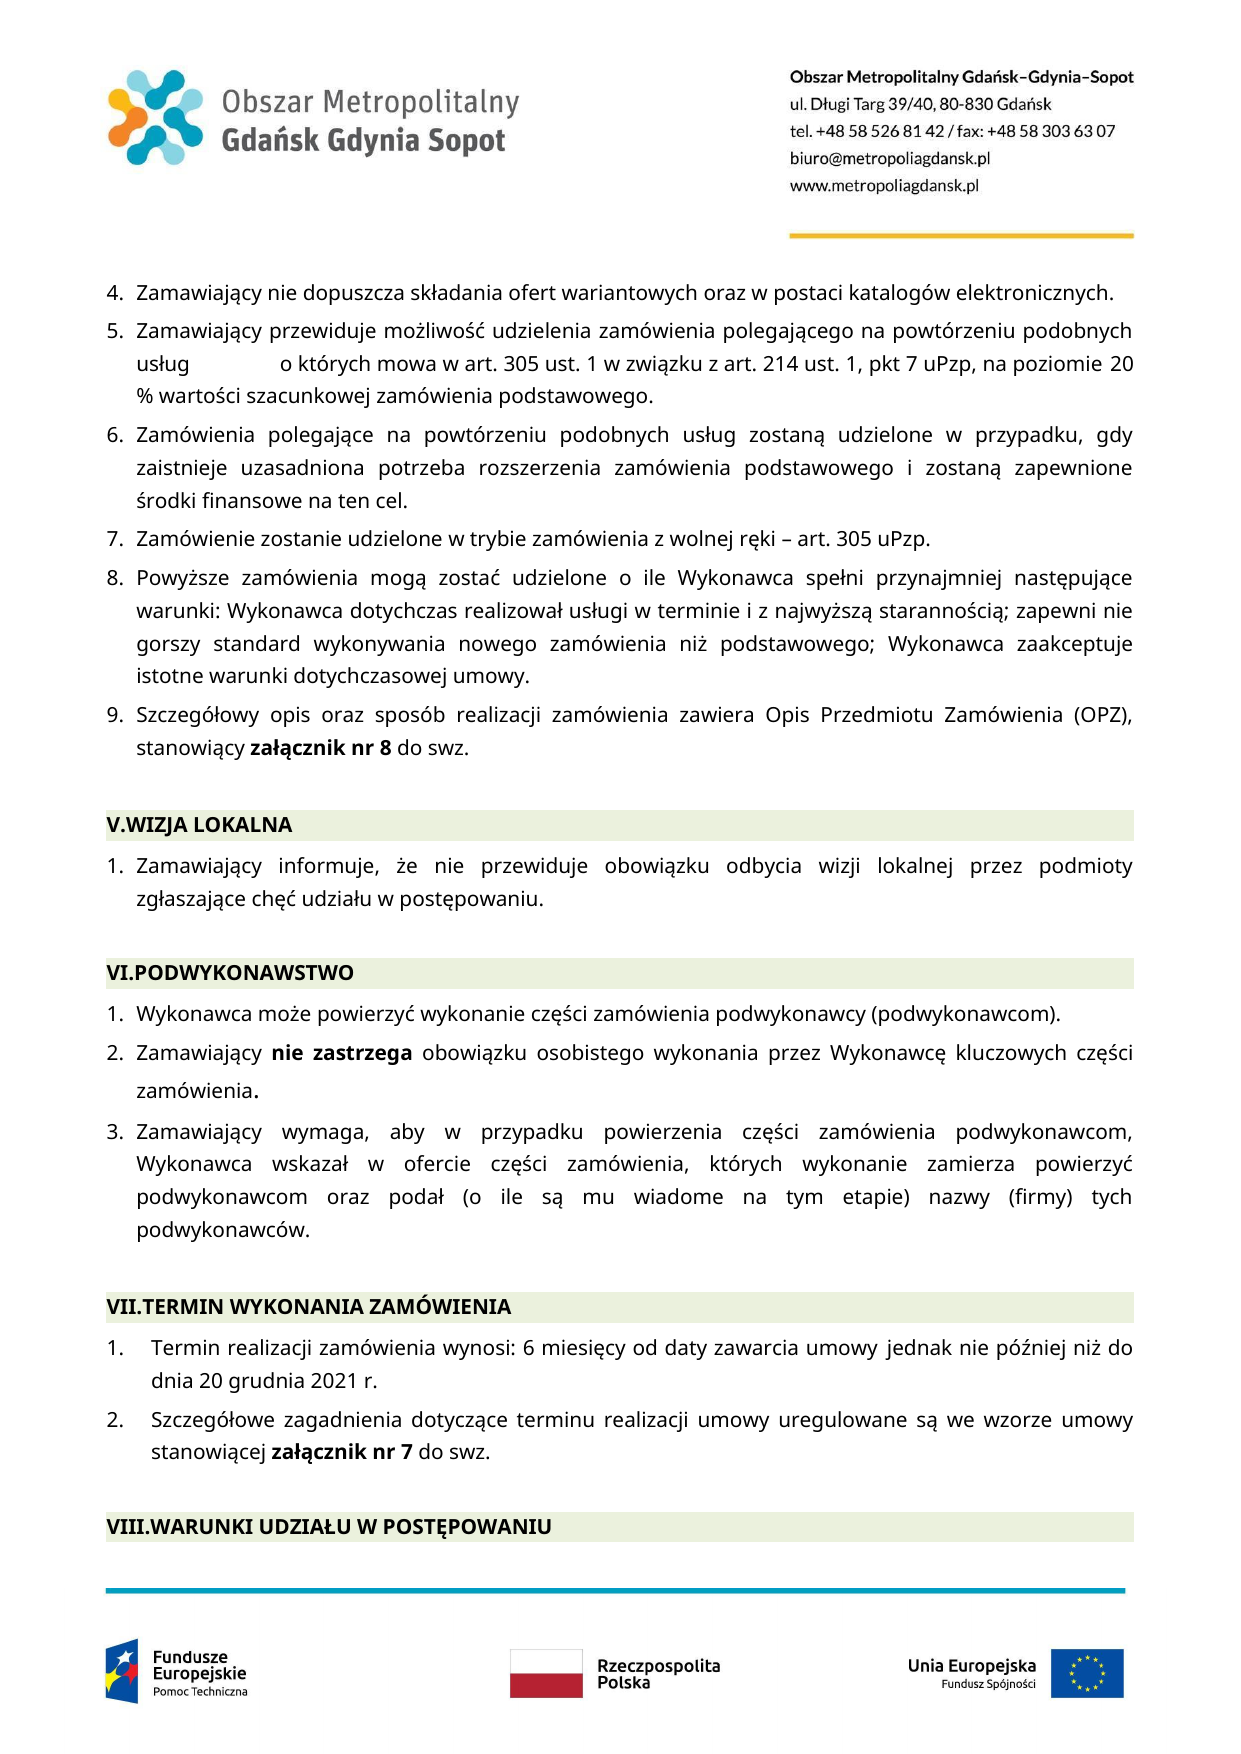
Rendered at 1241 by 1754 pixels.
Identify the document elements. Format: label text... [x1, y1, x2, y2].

text VII.TERMIN WYKONANIA ZAMÓWIENIA [106, 1292, 1134, 1323]
text 1. Wykonawca może powierzyć wykonanie części zamówienia podwykonawcy (podwykonawcom). [106, 999, 1134, 1028]
list Zamawiający przewiduje możliwość udzielenia zamówienia polegającego na powtórzeniu podobnych usług o których mowa w art. 305 ust. 1 w związku z art. 214 ust. 1, pkt 7 uPzp, na poziomie 20 % wartości szacunkowej zamówienia podstawowego. [106, 316, 1134, 410]
list Powyższe zamówienia mogą zostać udzielone o ile Wykonawca spełni przynajmniej następujące warunki: Wykonawca dotychczas realizował usługi w terminie i z najwyższą starannością; zapewni nie gorszy standard wykonywania nowego zamówienia niż podstawowego; Wykonawca zaakceptuje istotne warunki dotychczasowej umowy. [106, 563, 1134, 690]
text VI.PODWYKONAWSTWO [106, 958, 1134, 989]
list Szczegółowy opis oraz sposób realizacji zamówienia zawiera Opis Przedmiotu Zamówienia (OPZ), stanowiący załącznik nr 8 do swz. [106, 700, 1134, 761]
list Zamówienia polegające na powtórzeniu podobnych usług zostaną udzielone w przypadku, gdy zaistnieje uzasadniona potrzeba rozszerzenia zamówienia podstawowego i zostaną zapewnione środki finansowe na ten cel. [106, 421, 1134, 514]
text 1. Zamawiający informuje, że nie przewiduje obowiązku odbycia wizji lokalnej przez podmioty zgłaszające chęć udziału w postępowaniu. [106, 851, 1134, 912]
text 4. Zamawiający nie dopuszcza składania ofert wariantowych oraz w postaci katalogów elektronicznych. [106, 278, 1134, 306]
text 1. Termin realizacji zamówienia wynosi: 6 miesięcy od daty zawarcia umowy jednak nie później niż do dnia 20 grudnia 2021 r. [106, 1333, 1134, 1394]
text 3. Zamawiający wymaga, aby w przypadku powierzenia części zamówienia podwykonawcom, Wykonawca wskazał w ofercie części zamówienia, których wykonanie zamierza powierzyć podwykonawcom oraz podał (o ile są mu wiadome na tym etapie) nazwy (firmy) tych podwykonawców. [106, 1117, 1134, 1243]
text 2. Zamawiający nie zastrzega obowiązku osobistego wykonania przez Wykonawcę kluczowych części zamówienia. [106, 1038, 1134, 1106]
text V.WIZJA LOKALNA [106, 810, 1134, 841]
picture [2, 0, 1240, 242]
text VIII.WARUNKI UDZIAŁU W POSTĘPOWANIU [106, 1512, 1134, 1542]
picture [0, 1588, 1231, 1754]
list Zamówienie zostanie udzielone w trybie zamówienia z wolnej ręki – art. 305 uPzp. [106, 524, 1134, 553]
text 2. Szczegółowe zagadnienia dotyczące terminu realizacji umowy uregulowane są we wzorze umowy stanowiącej załącznik nr 7 do swz. [106, 1405, 1134, 1466]
